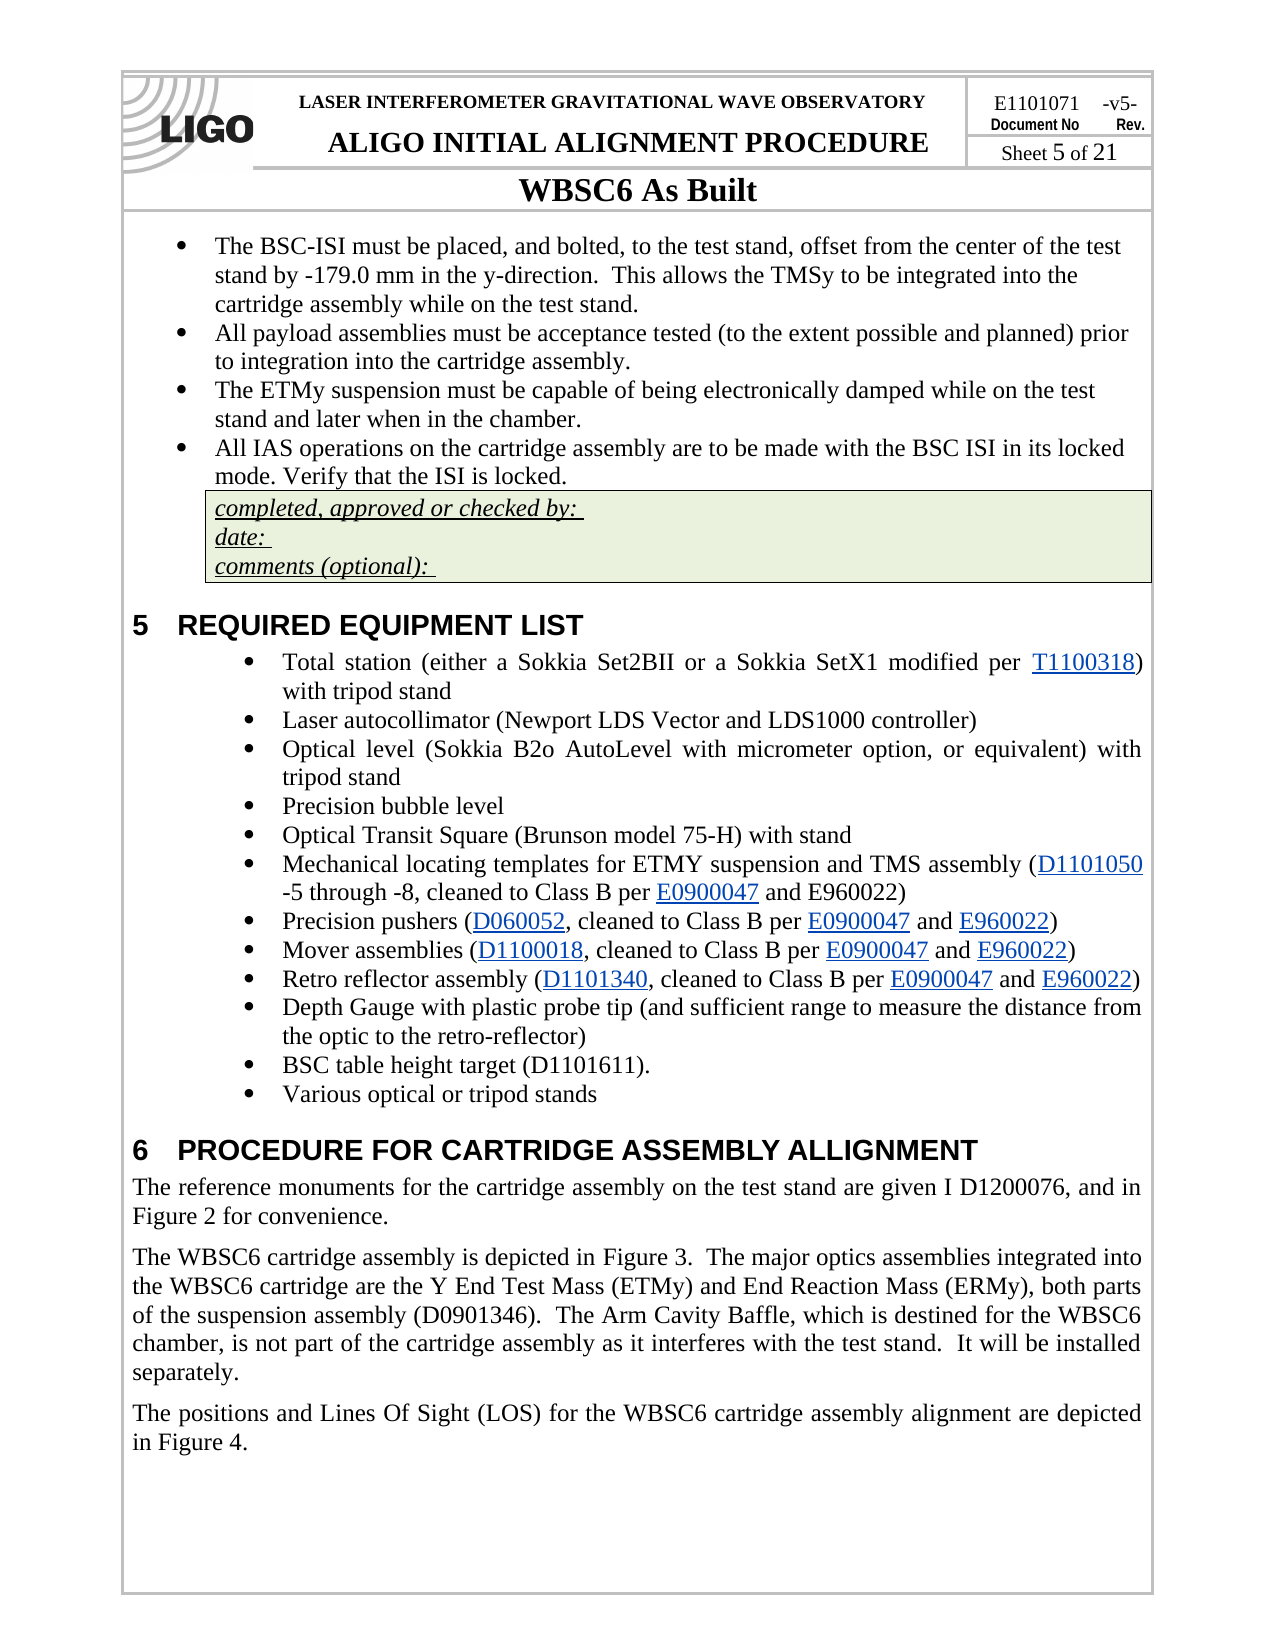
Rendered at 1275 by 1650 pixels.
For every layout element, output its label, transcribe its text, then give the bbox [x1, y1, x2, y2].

list All IAS operations on the cartridge assembly are to be made with the BSC ISI in its locked mode. Verify that the ISI is locked. [177, 433, 1143, 490]
list Mover assemblies (D1100018, cleaned to Class B per E0900047 and E960022) [244, 935, 1143, 964]
picture [123, 78, 254, 174]
list All payload assemblies must be acceptance tested (to the extent possible and planned) prior to integration into the cartridge assembly. [177, 318, 1143, 375]
text The WBSC6 cartridge assembly is depicted in Figure 3. The major optics assemblies integrated into the WBSC6 cartridge are the Y End Test Mass (ETMy) and End Reaction Mass (ERMy), both parts of the suspension assembly (D0901346). The Arm Cavity Baffle, which is destined for the WBSC6 chamber, is not part of the cartridge assembly as it interferes with the test stand. It will be installed separately. [132, 1242, 1143, 1386]
list Retro reflector assembly (D1101340, cleaned to Class B per E0900047 and E960022) [244, 964, 1143, 992]
list The BSC-ISI must be placed, and bolted, to the test stand, offset from the center of the test stand by -179.0 mm in the y-direction. This allows the TMSy to be integrated into the cartridge assembly while on the test stand. [177, 231, 1143, 318]
list Precision bubble level [244, 791, 1143, 820]
subtitle PROCEDURE FOR CARTRIDGE ASSEMBLY ALLIGNMENT [132, 1132, 1143, 1166]
text The positions and Lines Of Sight (LOS) for the WBSC6 cartridge assembly alignment are depicted in Figure 4. [132, 1398, 1143, 1456]
text completed, approved or checked by: date: comments (optional): [206, 491, 1151, 582]
list BSC table height target (D1101611). [244, 1050, 1143, 1079]
list Laser autocollimator (Newport LDS Vector and LDS1000 controller) [244, 705, 1143, 734]
list Various optical or tripod stands [244, 1079, 1143, 1107]
text The reference monuments for the cartridge assembly on the test stand are given I D1200076, and in Figure 2 for convenience. [132, 1172, 1143, 1230]
list Depth Gauge with plastic probe tip (and sufficient range to measure the distance from the optic to the retro-reflector) [244, 992, 1143, 1050]
list Optical level (Sokkia B2o AutoLevel with micrometer option, or equivalent) with tripod stand [244, 734, 1143, 791]
list Optical Transit Square (Brunson model 75-H) with stand [244, 820, 1143, 849]
list Total station (either a Sokkia Set2BII or a Sokkia SetX1 modified per T1100318) with tripod stand [244, 647, 1143, 705]
list Precision pushers (D060052, cleaned to Class B per E0900047 and E960022) [244, 906, 1143, 935]
list The ETMy suspension must be capable of being electronically damped while on the test stand and later when in the chamber. [177, 375, 1143, 433]
subtitle REQUIRED EQUIPMENT LIST [132, 608, 1143, 641]
list Mechanical locating templates for ETMY suspension and TMS assembly (D1101050 -5 through -8, cleaned to Class B per E0900047 and E960022) [244, 849, 1143, 906]
